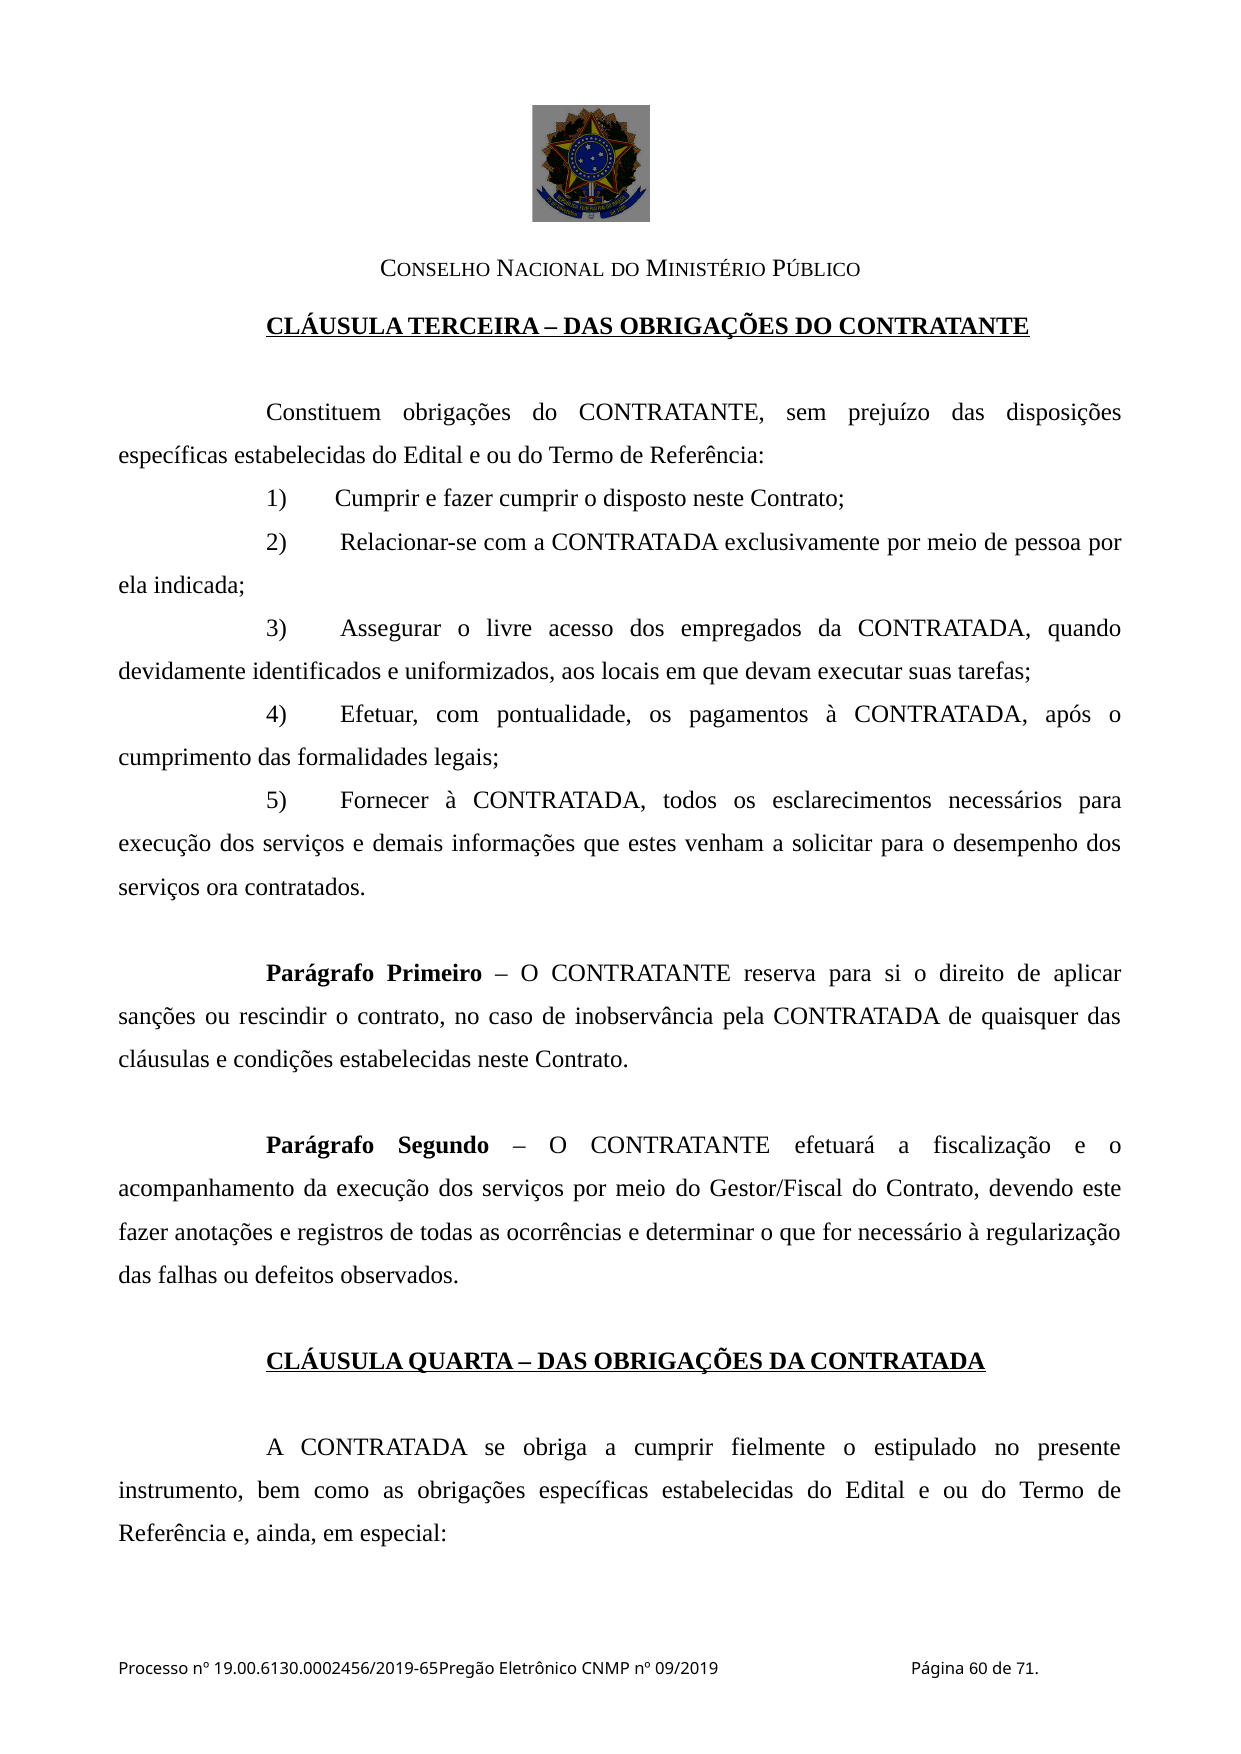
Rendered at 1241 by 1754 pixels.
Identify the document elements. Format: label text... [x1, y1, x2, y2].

list Cumprir e fazer cumprir o disposto neste Contrato; [266, 483, 1122, 512]
text Parágrafo Primeiro – O CONTRATANTE reserva para si o direito de aplicar sanções ou rescindir o contrato, no caso de inobservância pela CONTRATADA de quaisquer das cláusulas e condições estabelecidas neste Contrato. [118, 958, 1122, 1073]
list Efetuar, com pontualidade, os pagamentos à CONTRATADA, após o cumprimento das formalidades legais; [118, 699, 1122, 771]
text CLÁUSULA QUARTA – DAS OBRIGAÇÕES DA CONTRATADA [118, 1346, 1122, 1375]
text A CONTRATADA se obriga a cumprir fielmente o estipulado no presente instrumento, bem como as obrigações específicas estabelecidas do Edital e ou do Termo de Referência e, ainda, em especial: [118, 1432, 1122, 1547]
text Parágrafo Segundo – O CONTRATANTE efetuará a fiscalização e o acompanhamento da execução dos serviços por meio do Gestor/Fiscal do Contrato, devendo este fazer anotações e registros de todas as ocorrências e determinar o que for necessário à regularização das falhas ou defeitos observados. [118, 1130, 1122, 1288]
text Constituem obrigações do CONTRATANTE, sem prejuízo das disposições específicas estabelecidas do Edital e ou do Termo de Referência: [118, 397, 1122, 469]
list Relacionar-se com a CONTRATADA exclusivamente por meio de pessoa por ela indicada; [118, 527, 1122, 598]
text CLÁUSULA TERCEIRA – DAS OBRIGAÇÕES DO CONTRATANTE [118, 311, 1122, 340]
list Assegurar o livre acesso dos empregados da CONTRATADA, quando devidamente identificados e uniformizados, aos locais em que devam executar suas tarefas; [118, 613, 1122, 685]
list Fornecer à CONTRATADA, todos os esclarecimentos necessários para execução dos serviços e demais informações que estes venham a solicitar para o desempenho dos serviços ora contratados. [118, 785, 1122, 900]
